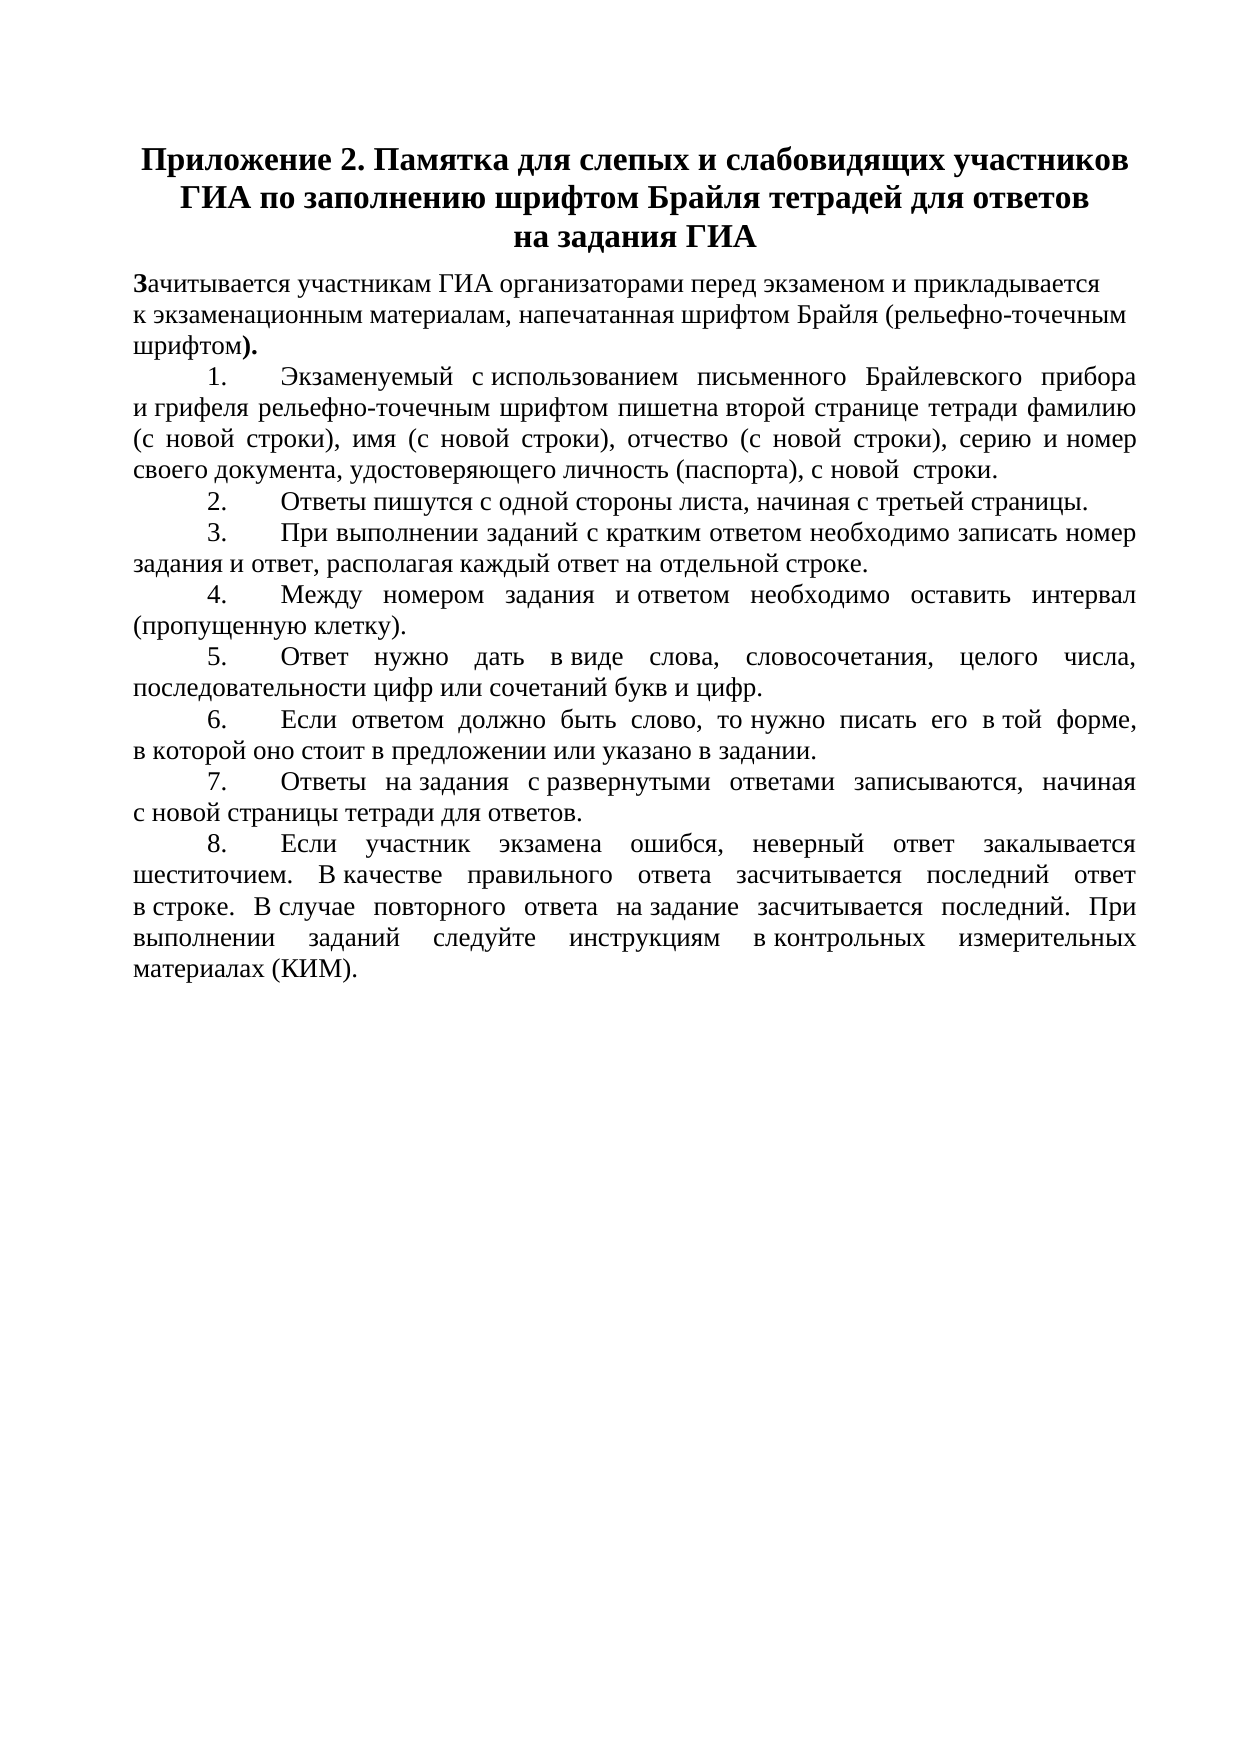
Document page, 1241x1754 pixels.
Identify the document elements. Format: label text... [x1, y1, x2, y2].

list Ответ нужно дать в виде слова, словосочетания, целого числа, последовательности цифр или сочетаний букв и цифр. [133, 640, 1137, 703]
list При выполнении заданий с кратким ответом необходимо записать номер задания и ответ, располагая каждый ответ на отдельной строке. [133, 516, 1137, 578]
text Зачитывается участникам ГИА организаторами перед экзаменом и прикладывается к экзаменационным материалам, напечатанная шрифтом Брайля (рельефно-точечным шрифтом). [133, 267, 1137, 360]
list Между номером задания и ответом необходимо оставить интервал (пропущенную клетку). [133, 578, 1137, 640]
list Ответы пишутся с одной стороны листа, начиная с третьей страницы. [133, 485, 1137, 516]
list Экзаменуемый с использованием письменного Брайлевского прибора и грифеля рельефно-точечным шрифтом пишетна второй странице тетради фамилию (с новой строки), имя (с новой строки), отчество (с новой строки), серию и номер своего документа, удостоверяющего личность (паспорта), с новой строки. [133, 360, 1137, 485]
list Ответы на задания с развернутыми ответами записываются, начиная с новой страницы тетради для ответов. [133, 765, 1137, 827]
list Если ответом должно быть слово, то нужно писать его в той форме, в которой оно стоит в предложении или указано в задании. [133, 703, 1137, 765]
subtitle Приложение 2. Памятка для слепых и слабовидящих участников ГИА по заполнению шрифтом Брайля тетрадей для ответов на задания ГИА [133, 139, 1137, 254]
list Если участник экзамена ошибся, неверный ответ закалывается шеститочием. В качестве правильного ответа засчитывается последний ответ в строке. В случае повторного ответа на задание засчитывается последний. При выполнении заданий следуйте инструкциям в контрольных измерительных материалах (КИМ). [133, 827, 1137, 983]
